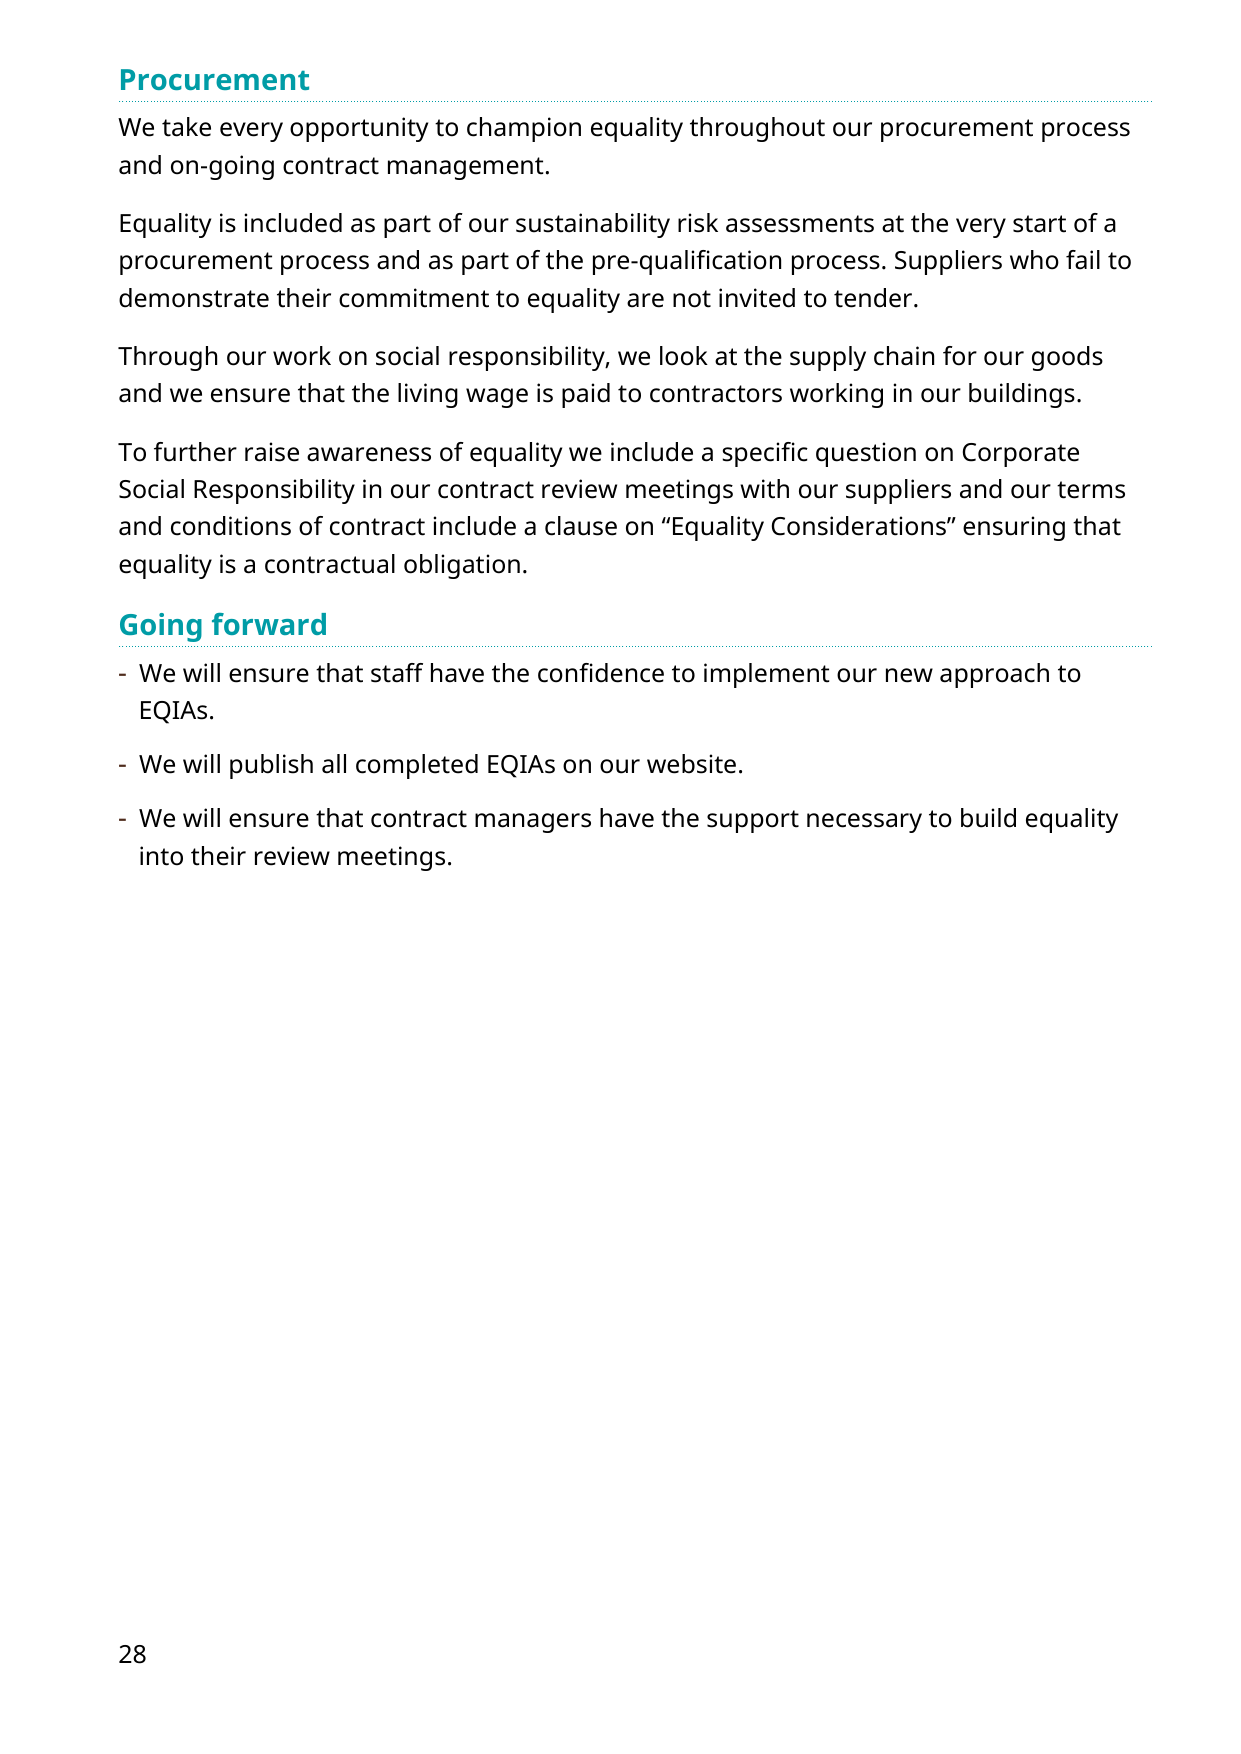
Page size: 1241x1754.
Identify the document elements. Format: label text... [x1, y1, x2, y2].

subtitle Going forward [118, 605, 1152, 647]
list We will publish all completed EQIAs on our website. [118, 747, 1152, 781]
list We will ensure that staff have the confidence to implement our new approach to EQIAs. [118, 656, 1152, 727]
subtitle Procurement [118, 59, 1152, 102]
text To further raise awareness of equality we include a specific question on Corporate Social Responsibility in our contract review meetings with our suppliers and our terms and conditions of contract include a clause on “Equality Considerations” ensuring that equality is a contractual obligation. [118, 434, 1152, 581]
list We will ensure that contract managers have the support necessary to build equality into their review meetings. [118, 801, 1152, 873]
text Through our work on social responsibility, we look at the supply chain for our goods and we ensure that the living wage is paid to contractors working in our buildings. [118, 339, 1152, 410]
text Equality is included as part of our sustainability risk assessments at the very start of a procurement process and as part of the pre-qualification process. Suppliers who fail to demonstrate their commitment to equality are not invited to tender. [118, 206, 1152, 314]
text We take every opportunity to champion equality throughout our procurement process and on-going contract management. [118, 110, 1152, 181]
